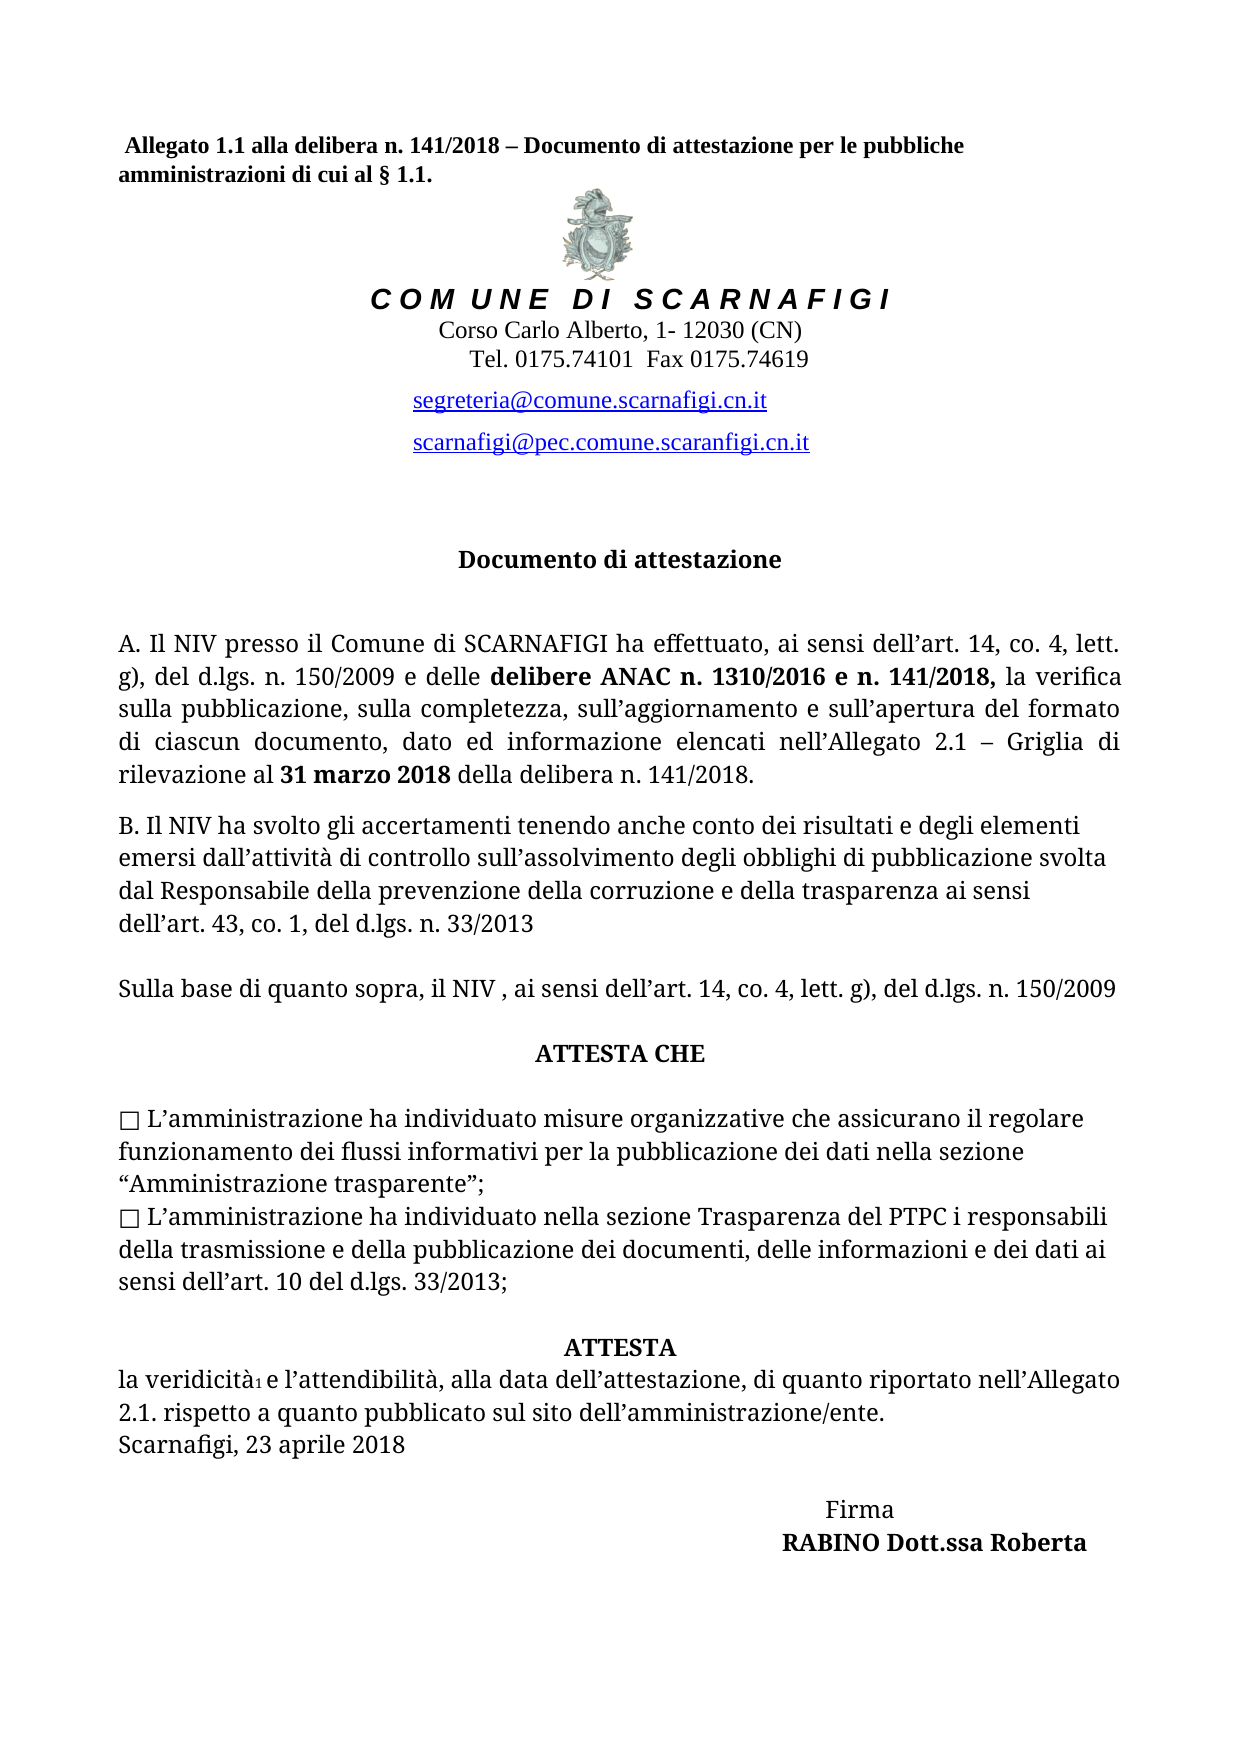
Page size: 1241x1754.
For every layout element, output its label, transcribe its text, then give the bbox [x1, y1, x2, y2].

text ATTESTA [118, 1330, 1122, 1363]
text Firma [708, 1493, 1122, 1526]
text □ L’amministrazione ha individuato misure organizzative che assicurano il regolare funzionamento dei flussi informativi per la pubblicazione dei dati nella sezione “Amministrazione trasparente”; [118, 1102, 1122, 1200]
text Sulla base di quanto sopra, il NIV , ai sensi dell’art. 14, co. 4, lett. g), del d.lgs. n. 150/2009 [118, 972, 1122, 1004]
text segreteria@comune.scarnafigi.cn.it [413, 385, 1122, 414]
text Scarnafigi, 23 aprile 2018 [118, 1428, 1122, 1461]
text □ L’amministrazione ha individuato nella sezione Trasparenza del PTPC i responsabili della trasmissione e della pubblicazione dei documenti, delle informazioni e dei dati ai sensi dell’art. 10 del d.lgs. 33/2013; [118, 1200, 1122, 1298]
text RABINO Dott.ssa Roberta [118, 1526, 1122, 1558]
text B. Il NIV ha svolto gli accertamenti tenendo anche conto dei risultati e degli elementi emersi dall’attività di controllo sull’assolvimento degli obblighi di pubblicazione svolta dal Responsabile della prevenzione della corruzione e della trasparenza ai sensi dell’art. 43, co. 1, del d.lgs. n. 33/2013 [118, 809, 1122, 939]
text Documento di attestazione [118, 543, 1122, 576]
text scarnafigi@pec.comune.scaranfigi.cn.it [413, 427, 1122, 455]
picture [560, 187, 636, 282]
text Corso Carlo Alberto, 1- 12030 (CN) Tel. 0175.74101 Fax 0175.74619 [118, 315, 1122, 373]
text la veridicità1 e l’attendibilità, alla data dell’attestazione, di quanto riportato nell’Allegato 2.1. rispetto a quanto pubblicato sul sito dell’amministrazione/ente. [118, 1363, 1122, 1428]
text ATTESTA CHE [118, 1037, 1122, 1069]
text A. Il NIV presso il Comune di SCARNAFIGI ha effettuato, ai sensi dell’art. 14, co. 4, lett. g), del d.lgs. n. 150/2009 e delle delibere ANAC n. 1310/2016 e n. 141/2018, la verifica sulla pubblicazione, sulla completezza, sull’aggiornamento e sull’apertura del formato di ciascun documento, dato ed informazione elencati nell’Allegato 2.1 – Griglia di rilevazione al 31 marzo 2018 della delibera n. 141/2018. [118, 627, 1122, 790]
subtitle C O M U N E D I S C A R N A F I G I [136, 282, 1122, 315]
